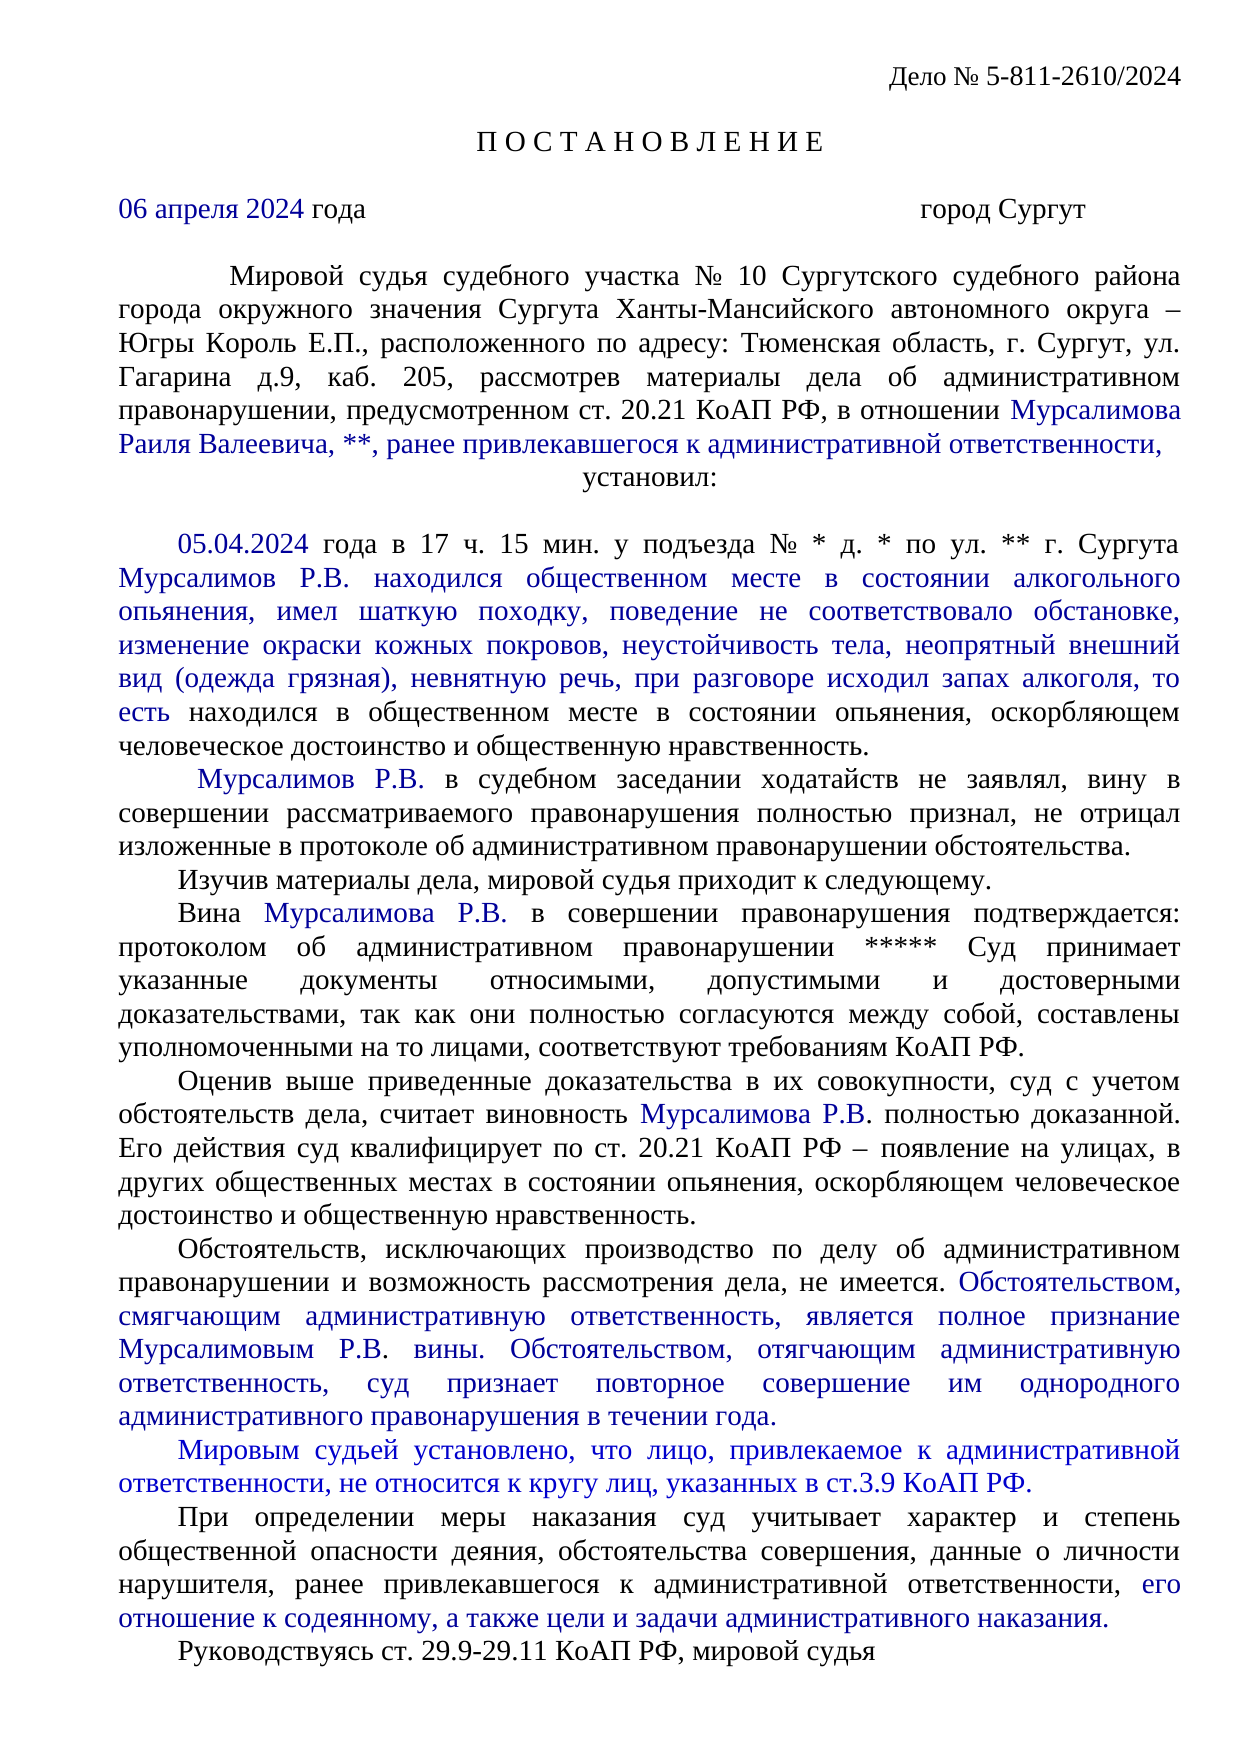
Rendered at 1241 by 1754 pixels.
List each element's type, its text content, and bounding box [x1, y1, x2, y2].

text При определении меры наказания суд учитывает характер и степень общественной опасности деяния, обстоятельства совершения, данные о личности нарушителя, ранее привлекавшегося к административной ответственности, его отношение к содеянному, а также цели и задачи административного наказания. [118, 1499, 1181, 1633]
text Оценив выше приведенные доказательства в их совокупности, суд с учетом обстоятельств дела, считает виновность Мурсалимова Р.В. полностью доказанной. Его действия суд квалифицирует по ст. 20.21 КоАП РФ – появление на улицах, в других общественных местах в состоянии опьянения, оскорбляющем человеческое достоинство и общественную нравственность. [118, 1063, 1181, 1231]
text Руководствуясь ст. 29.9-29.11 КоАП РФ, мировой судья [118, 1633, 1181, 1667]
text 05.04.2024 года в 17 ч. 15 мин. у подъезда № * д. * по ул. ** г. Сургута Мурсалимов Р.В. находился общественном месте в состоянии алкогольного опьянения, имел шаткую походку, поведение не соответствовало обстановке, изменение окраски кожных покровов, неустойчивость тела, неопрятный внешний вид (одежда грязная), невнятную речь, при разговоре исходил запах алкоголя, то есть находился в общественном месте в состоянии опьянения, оскорбляющем человеческое достоинство и общественную нравственность. [118, 526, 1181, 761]
text Изучив материалы дела, мировой судья приходит к следующему. [118, 862, 1181, 895]
title П О С Т А Н О В Л Е Н И Е [118, 124, 1181, 157]
text Мурсалимов Р.В. в судебном заседании ходатайств не заявлял, вину в совершении рассматриваемого правонарушения полностью признал, не отрицал изложенные в протоколе об административном правонарушении обстоятельства. [118, 761, 1181, 862]
text установил: [118, 459, 1181, 493]
title 06 апреля 2024 года город Сургут [118, 191, 1181, 224]
title Дело № 5-811-2610/2024 [118, 59, 1181, 91]
text Вина Мурсалимова Р.В. в совершении правонарушения подтверждается: протоколом об административном правонарушении ***** Суд принимает указанные документы относимыми, допустимыми и достоверными доказательствами, так как они полностью согласуются между собой, составлены уполномоченными на то лицами, соответствуют требованиям КоАП РФ. [118, 895, 1181, 1063]
text Мировым судьей установлено, что лицо, привлекаемое к административной ответственности, не относится к кругу лиц, указанных в ст.3.9 КоАП РФ. [118, 1432, 1181, 1499]
text Мировой судья судебного участка № 10 Сургутского судебного района города окружного значения Сургута Ханты-Мансийского автономного округа – Югры Король Е.П., расположенного по адресу: Тюменская область, г. Сургут, ул. Гагарина д.9, каб. 205, рассмотрев материалы дела об административном правонарушении, предусмотренном ст. 20.21 КоАП РФ, в отношении Мурсалимова Раиля Валеевича, **, ранее привлекавшегося к административной ответственности, [118, 258, 1181, 459]
text Обстоятельств, исключающих производство по делу об административном правонарушении и возможность рассмотрения дела, не имеется. Обстоятельством, смягчающим административную ответственность, является полное признание Мурсалимовым Р.В. вины. Обстоятельством, отягчающим административную ответственность, суд признает повторное совершение им однородного административного правонарушения в течении года. [118, 1231, 1181, 1432]
